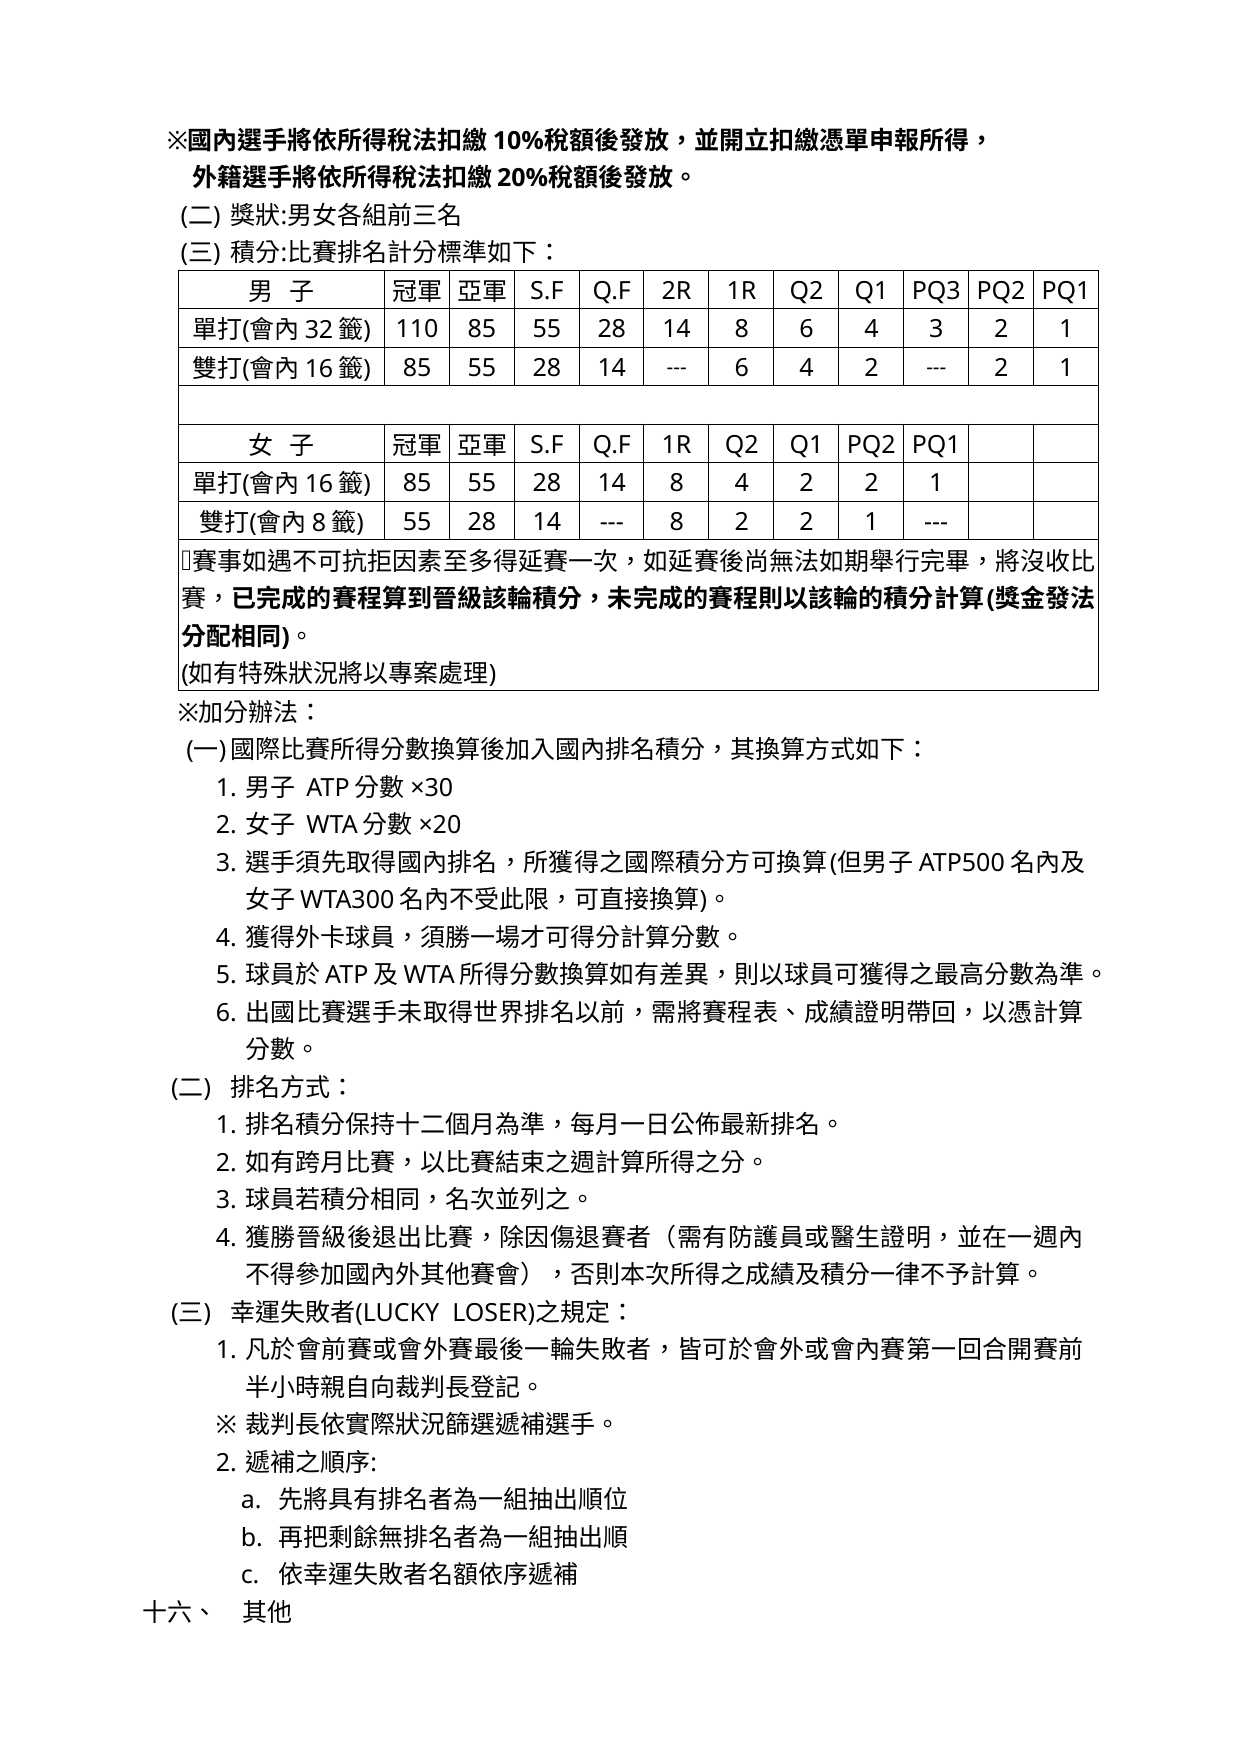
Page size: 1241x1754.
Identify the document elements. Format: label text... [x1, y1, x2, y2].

table_header 冠軍 [385, 271, 449, 308]
table_cell 1R [644, 425, 708, 462]
table_cell 110 [385, 309, 449, 347]
table_cell 2 [709, 502, 773, 539]
table_cell 8 [644, 502, 708, 539]
table_header 男 子 [179, 271, 384, 308]
list 球員於ATP及WTA所得分數換算如有差異，則以球員可獲得之最高分數為準。 [216, 954, 1086, 991]
list 排名積分保持十二個月為準，每月一日公佈最新排名。 [216, 1104, 1086, 1141]
table_cell 55 [450, 348, 514, 385]
table_header Q.F [580, 271, 643, 308]
table_cell 55 [385, 502, 449, 539]
list 先將具有排名者為一組抽出順位 [241, 1479, 1086, 1516]
table_header 1R [709, 271, 773, 308]
list 積分:比賽排名計分標準如下： [180, 232, 1098, 269]
table_cell 2 [774, 502, 838, 539]
table_cell 單打(會內32籤) [179, 309, 384, 347]
table_cell Q2 [709, 425, 773, 462]
table_cell [1034, 502, 1098, 539]
table_cell [969, 425, 1033, 462]
table_cell 1 [1034, 309, 1098, 347]
table_cell S.F [515, 425, 579, 462]
table_cell 6 [774, 309, 838, 347]
table_cell 2 [969, 309, 1033, 347]
table_cell 85 [450, 309, 514, 347]
table_cell 14 [515, 502, 579, 539]
table_cell 4 [839, 309, 903, 347]
list 獲得外卡球員，須勝一場才可得分計算分數。 [216, 916, 1086, 954]
table_cell [1034, 463, 1098, 501]
list 依幸運失敗者名額依序遞補 [241, 1554, 1086, 1591]
table_cell 6 [709, 348, 773, 385]
list 再把剩餘無排名者為一組抽出順 [241, 1516, 1086, 1554]
list 獲勝晉級後退出比賽，除因傷退賽者（需有防護員或醫生證明，並在一週內不得參加國內外其他賽會），否則本次所得之成績及積分一律不予計算。 [216, 1216, 1086, 1291]
table_header S.F [515, 271, 579, 308]
table_cell --- [904, 348, 968, 385]
list 遞補之順序: [216, 1441, 1086, 1479]
table_cell 14 [644, 309, 708, 347]
list 球員若積分相同，名次並列之。 [216, 1179, 1086, 1216]
table_cell --- [904, 502, 968, 539]
table_cell [969, 502, 1033, 539]
table_header Q1 [839, 271, 903, 308]
table_cell 2 [839, 463, 903, 501]
table_header Q2 [774, 271, 838, 308]
table_cell 4 [709, 463, 773, 501]
list 凡於會前賽或會外賽最後一輪失敗者，皆可於會外或會內賽第一回合開賽前半小時親自向裁判長登記。 [216, 1329, 1086, 1404]
table_cell 女 子 [179, 425, 384, 462]
table_cell PQ2 [839, 425, 903, 462]
table_cell 2 [774, 463, 838, 501]
table_cell 冠軍 [385, 425, 449, 462]
table_cell 4 [774, 348, 838, 385]
table_cell 雙打(會內16籤) [179, 348, 384, 385]
list 選手須先取得國內排名，所獲得之國際積分方可換算(但男子ATP500名內及女子WTA300名內不受此限，可直接換算)。 [216, 841, 1086, 916]
table_cell 1 [904, 463, 968, 501]
table_header PQ1 [1034, 271, 1098, 308]
table_cell 雙打(會內8籤) [179, 502, 384, 539]
table_cell 2 [839, 348, 903, 385]
table_cell 28 [580, 309, 643, 347]
table_cell 1 [1034, 348, 1098, 385]
list 國際比賽所得分數換算後加入國內排名積分，其換算方式如下： [186, 729, 1086, 766]
table_header 亞軍 [450, 271, 514, 308]
table_cell 14 [580, 348, 643, 385]
table_cell Q1 [774, 425, 838, 462]
table_cell PQ1 [904, 425, 968, 462]
table_cell 14 [580, 463, 643, 501]
table_cell 8 [644, 463, 708, 501]
table_cell --- [644, 348, 708, 385]
table_cell [1034, 425, 1098, 462]
table_cell 28 [450, 502, 514, 539]
text ※加分辦法： [171, 691, 1098, 729]
table_cell 賽事如遇不可抗拒因素至多得延賽一次，如延賽後尚無法如期舉行完畢，將沒收比賽，已完成的賽程算到晉級該輪積分，未完成的賽程則以該輪的積分計算(獎金發法分配相同)。 (如有特殊狀況將以專案處理) [179, 540, 1098, 690]
list 獎狀:男女各組前三名 [180, 194, 1098, 232]
list 出國比賽選手未取得世界排名以前，需將賽程表、成績證明帶回，以憑計算分數。 [216, 991, 1086, 1066]
text ※國內選手將依所得稅法扣繳10%稅額後發放，並開立扣繳憑單申報所得， 外籍選手將依所得稅法扣繳20%稅額後發放。 [167, 119, 1098, 194]
table_cell 亞軍 [450, 425, 514, 462]
table_header 2R [644, 271, 708, 308]
table_cell Q.F [580, 425, 643, 462]
list 其他 [142, 1591, 1086, 1629]
table_cell [179, 386, 1098, 424]
table_cell 1 [839, 502, 903, 539]
table_cell 單打(會內16籤) [179, 463, 384, 501]
table_cell 85 [385, 463, 449, 501]
list 如有跨月比賽，以比賽結束之週計算所得之分。 [216, 1141, 1086, 1179]
table_header PQ3 [904, 271, 968, 308]
table_cell 28 [515, 463, 579, 501]
table_cell 3 [904, 309, 968, 347]
list 男子 ATP分數 ×30 [216, 766, 1086, 804]
table_cell --- [580, 502, 643, 539]
list 女子 WTA分數 ×20 [216, 804, 1086, 841]
list 裁判長依實際狀況篩選遞補選手。 [216, 1404, 1086, 1441]
table_cell [969, 463, 1033, 501]
table_cell 28 [515, 348, 579, 385]
table_cell 85 [385, 348, 449, 385]
table_cell 8 [709, 309, 773, 347]
list 排名方式： [171, 1066, 1086, 1104]
list 幸運失敗者(LUCKY LOSER)之規定： [171, 1291, 1086, 1329]
table_cell 2 [969, 348, 1033, 385]
table_cell 55 [515, 309, 579, 347]
table_cell 55 [450, 463, 514, 501]
table_header PQ2 [969, 271, 1033, 308]
